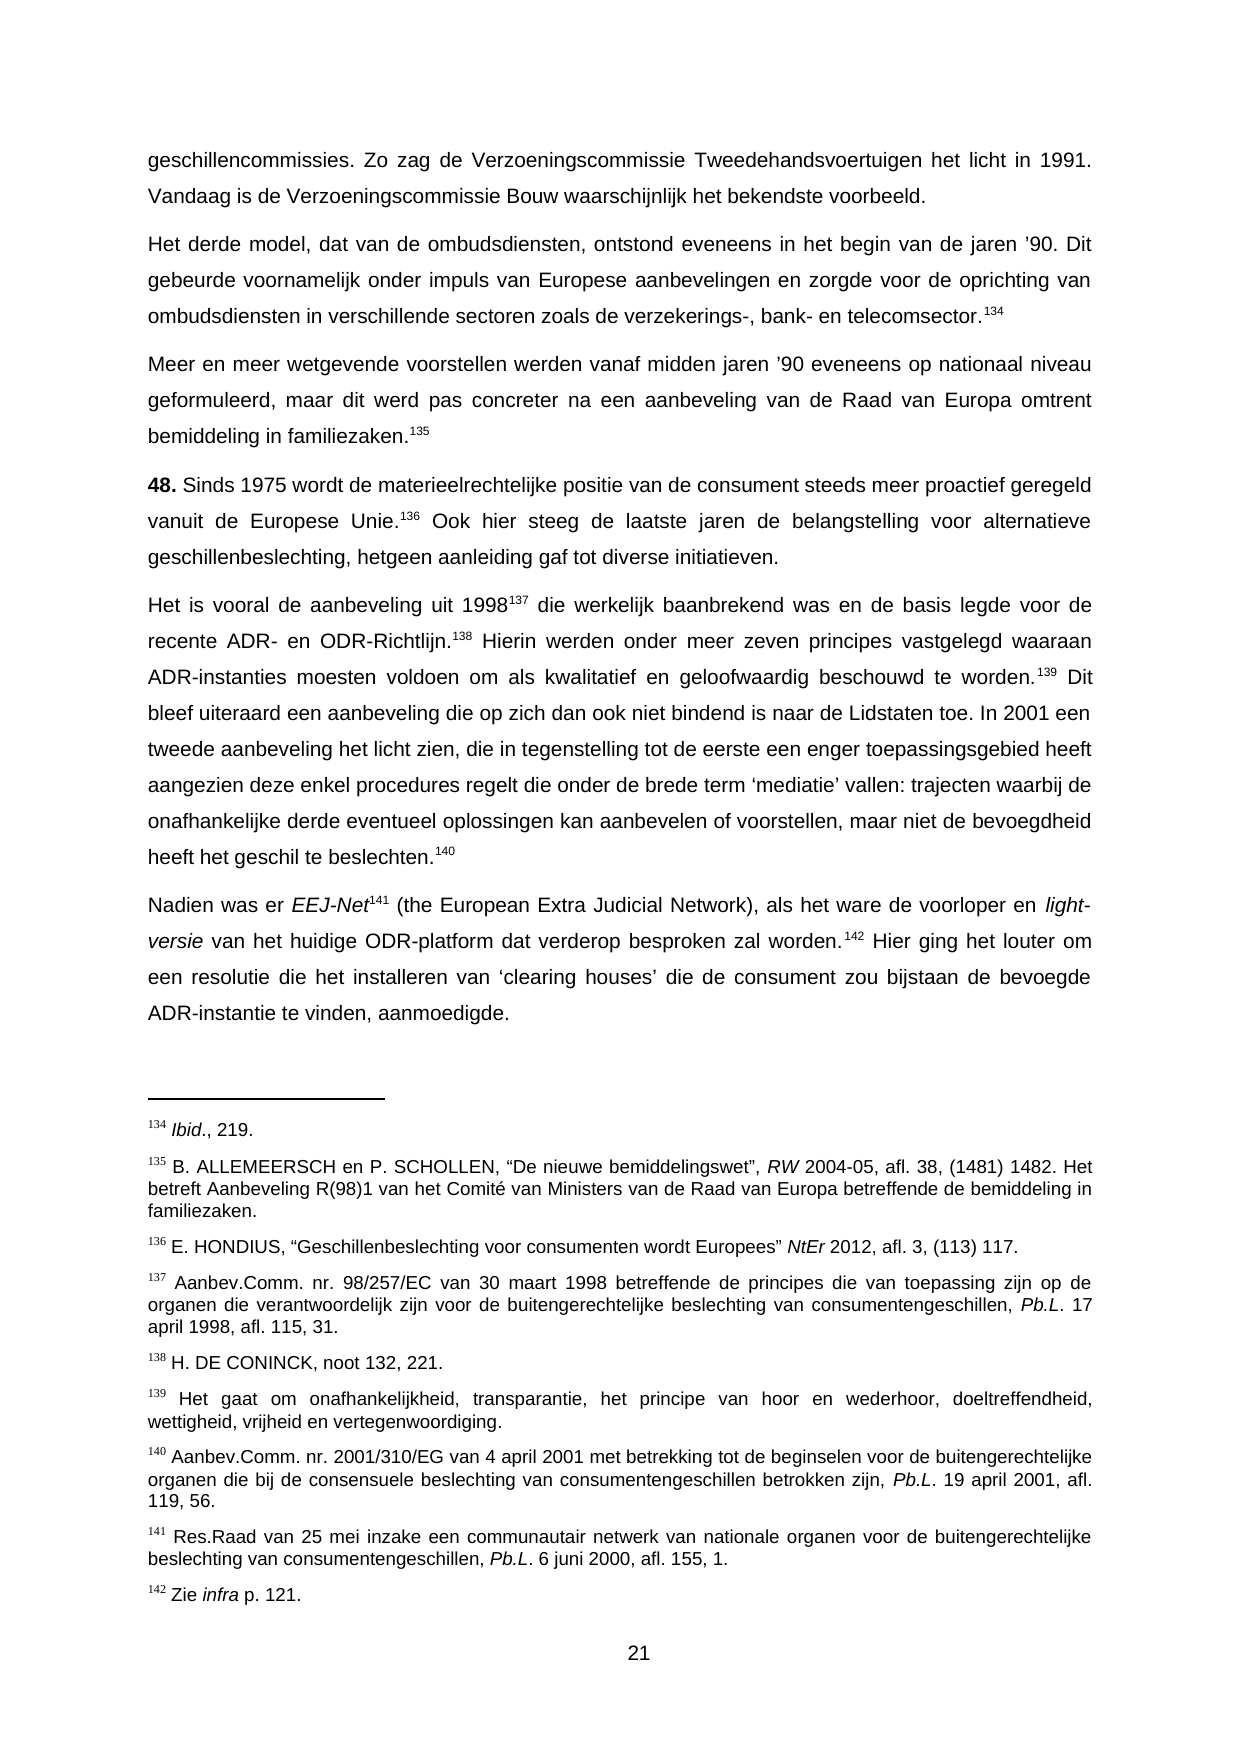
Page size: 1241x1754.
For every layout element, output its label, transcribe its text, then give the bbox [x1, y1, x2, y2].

text 48. Sinds 1975 wordt de materieelrechtelijke positie van de consument steeds meer proactief geregeld vanuit de Europese Unie. Ook hier steeg de laatste jaren de belangstelling voor alternatieve geschillenbeslechting, hetgeen aanleiding gaf tot diverse initiatieven. [148, 473, 1093, 568]
text Het is vooral de aanbeveling uit 1998 die werkelijk baanbrekend was en de basis legde voor de recente ADR- en ODR-Richtlijn. Hierin werden onder meer zeven principes vastgelegd waaraan ADR-instanties moesten voldoen om als kwalitatief en geloofwaardig beschouwd te worden. Dit bleef uiteraard een aanbeveling die op zich dan ook niet bindend is naar de Lidstaten toe. In 2001 een tweede aanbeveling het licht zien, die in tegenstelling tot de eerste een enger toepassingsgebied heeft aangezien deze enkel procedures regelt die onder de brede term ‘mediatie’ vallen: trajecten waarbij de onafhankelijke derde eventueel oplossingen kan aanbevelen of voorstellen, maar niet de bevoegdheid heeft het geschil te beslechten. [148, 593, 1093, 868]
text Nadien was er EEJ-Net (the European Extra Judicial Network), als het ware de voorloper en light-versie van het huidige ODR-platform dat verderop besproken zal worden. Hier ging het louter om een resolutie die het installeren van ‘clearing houses’ die de consument zou bijstaan de bevoegde ADR-instantie te vinden, aanmoedigde. [148, 893, 1093, 1025]
text Het derde model, dat van de ombudsdiensten, ontstond eveneens in het begin van de jaren ’90. Dit gebeurde voornamelijk onder impuls van Europese aanbevelingen en zorgde voor de oprichting van ombudsdiensten in verschillende sectoren zoals de verzekerings-, bank- en telecomsector. [148, 232, 1093, 328]
text Meer en meer wetgevende voorstellen werden vanaf midden jaren ’90 eveneens op nationaal niveau geformuleerd, maar dit werd pas concreter na een aanbeveling van de Raad van Europa omtrent bemiddeling in familiezaken. [148, 352, 1093, 448]
text Het model van de verzoeningscommissies – waarbij een onafhankelijke deskundige-verzoener eerst tracht het geschil op te lossen in overleg met de partijen en indien nodig een technisch bindend advies verstrekt aan de paritair samengestelde verzoeningscommissie – ontstond iets later dan de geschillencommissies. Zo zag de Verzoeningscommissie Tweedehandsvoertuigen het licht in 1991. Vandaag is de Verzoeningscommissie Bouw waarschijnlijk het bekendste voorbeeld. [148, 148, 1093, 207]
